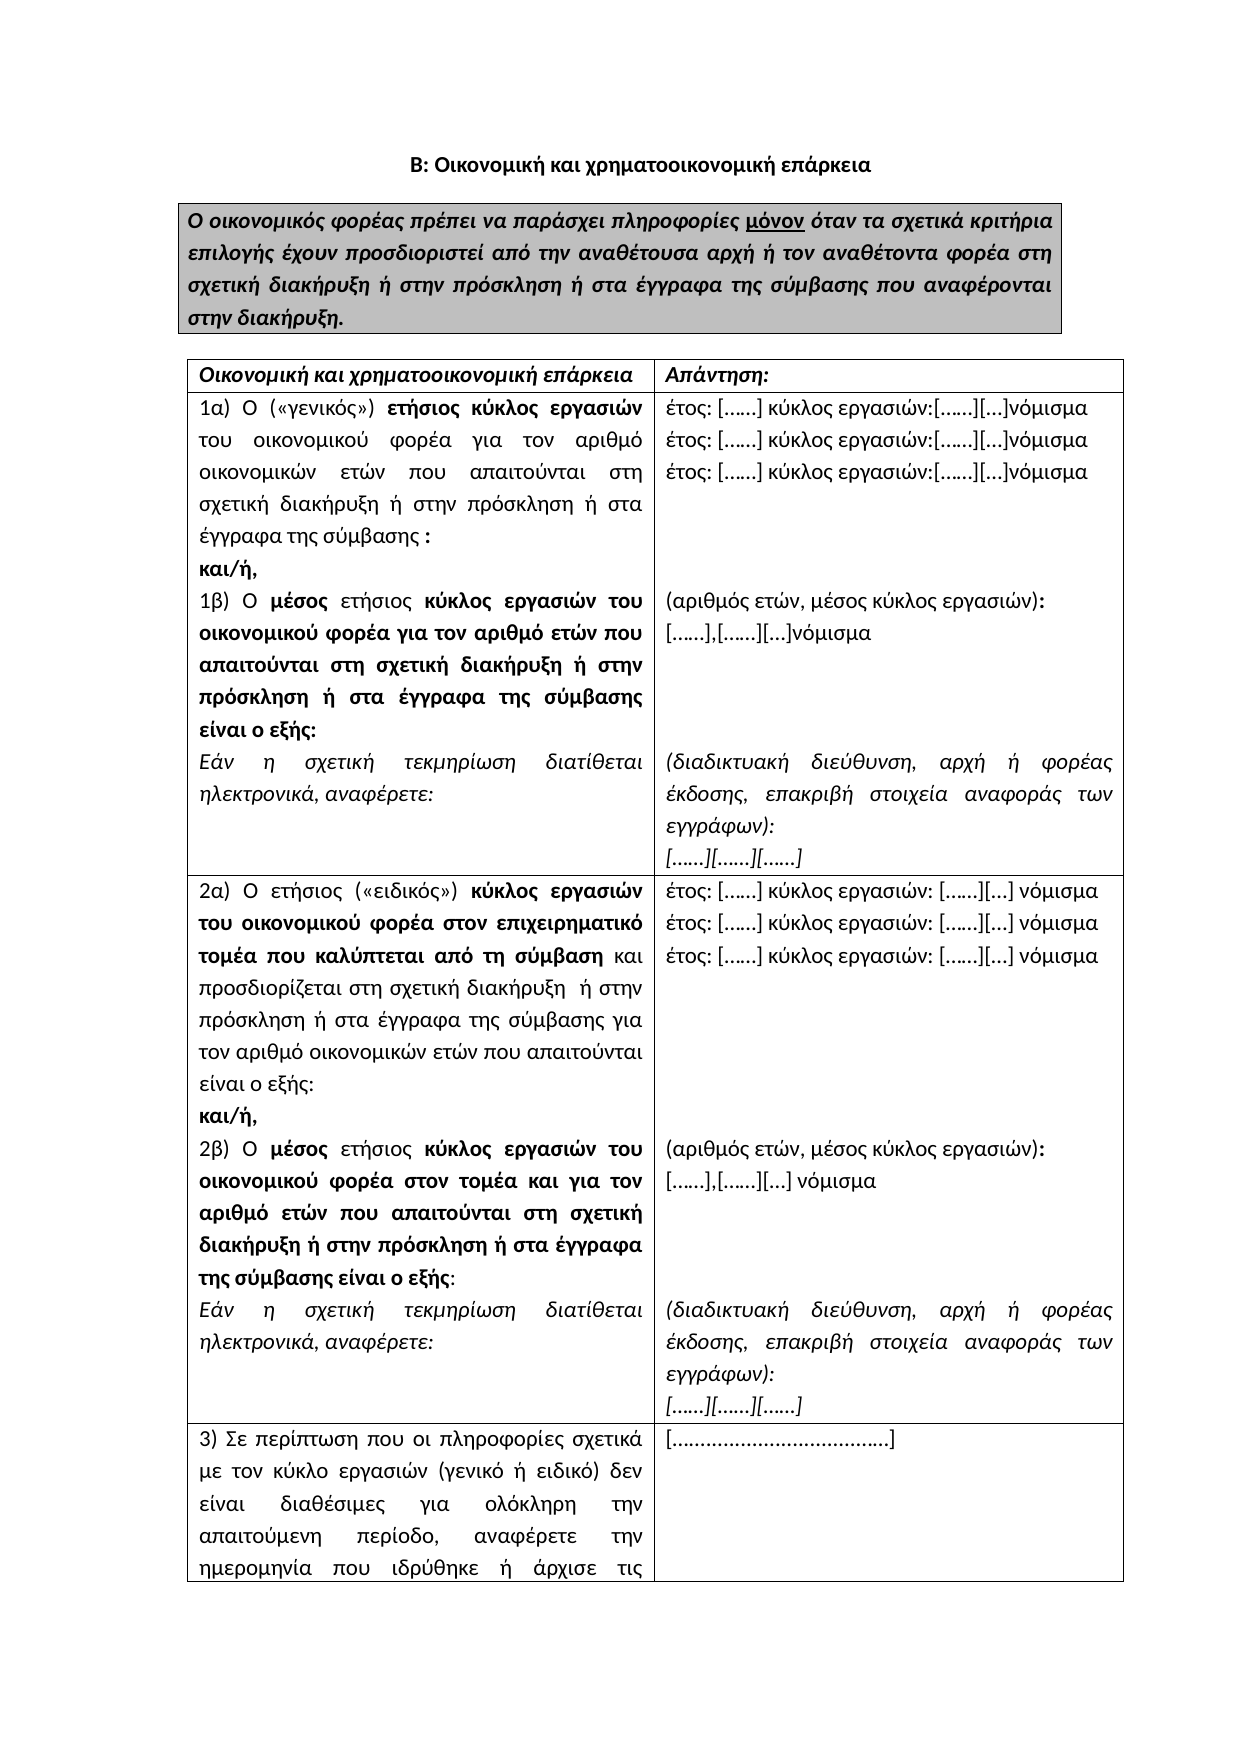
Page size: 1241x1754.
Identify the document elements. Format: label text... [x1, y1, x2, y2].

table_cell έτος: [……] κύκλος εργασιών: [……][…] νόμισμα έτος: [……] κύκλος εργασιών: [……][…] νόμισμα έτος: [……] κύκλος εργασιών: [……][…] νόμισμα (αριθμός ετών, μέσος κύκλος εργασιών): [……],[……][…] νόμισμα (διαδικτυακή διεύθυνση, αρχή ή φορέας έκδοσης, επακριβή στοιχεία αναφοράς των εγγράφων): [……][……][……] [655, 876, 1123, 1423]
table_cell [655, 1424, 1123, 1581]
table_header Απάντηση: [655, 360, 1123, 392]
table_cell 1α) Ο («γενικός») ετήσιος κύκλος εργασιών του οικονομικού φορέα για τον αριθμό οικονομικών ετών που απαιτούνται στη σχετική διακήρυξη ή στην πρόσκληση ή στα έγγραφα της σύμβασης : και/ή, 1β) Ο μέσος ετήσιος κύκλος εργασιών του οικονομικού φορέα για τον αριθμό ετών που απαιτούνται στη σχετική διακήρυξη ή στην πρόσκληση ή στα έγγραφα της σύμβασης είναι ο εξής: Εάν η σχετική τεκμηρίωση διατίθεται ηλεκτρονικά, αναφέρετε: [188, 393, 654, 875]
text Β: Οικονομική και χρηματοοικονομική επάρκεια [187, 150, 1053, 178]
table_header Οικονομική και χρηματοοικονομική επάρκεια [188, 360, 654, 392]
table_cell έτος: [……] κύκλος εργασιών:[……][…]νόμισμα έτος: [……] κύκλος εργασιών:[……][…]νόμισμα έτος: [……] κύκλος εργασιών:[……][…]νόμισμα (αριθμός ετών, μέσος κύκλος εργασιών): [……],[……][…]νόμισμα (διαδικτυακή διεύθυνση, αρχή ή φορέας έκδοσης, επακριβή στοιχεία αναφοράς των εγγράφων): [……][……][……] [655, 393, 1123, 875]
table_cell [188, 1424, 654, 1581]
table_cell 2α) Ο ετήσιος («ειδικός») κύκλος εργασιών του οικονομικού φορέα στον επιχειρηματικό τομέα που καλύπτεται από τη σύμβαση και προσδιορίζεται στη σχετική διακήρυξη ή στην πρόσκληση ή στα έγγραφα της σύμβασης για τον αριθμό οικονομικών ετών που απαιτούνται είναι ο εξής: και/ή, 2β) Ο μέσος ετήσιος κύκλος εργασιών του οικονομικού φορέα στον τομέα και για τον αριθμό ετών που απαιτούνται στη σχετική διακήρυξη ή στην πρόσκληση ή στα έγγραφα της σύμβασης είναι ο εξής: Εάν η σχετική τεκμηρίωση διατίθεται ηλεκτρονικά, αναφέρετε: [188, 876, 654, 1423]
text Ο οικονομικός φορέας πρέπει να παράσχει πληροφορίες μόνον όταν τα σχετικά κριτήρια επιλογής έχουν προσδιοριστεί από την αναθέτουσα αρχή ή τον αναθέτοντα φορέα στη σχετική διακήρυξη ή στην πρόσκληση ή στα έγγραφα της σύμβασης που αναφέρονται στην διακήρυξη. [179, 204, 1061, 333]
